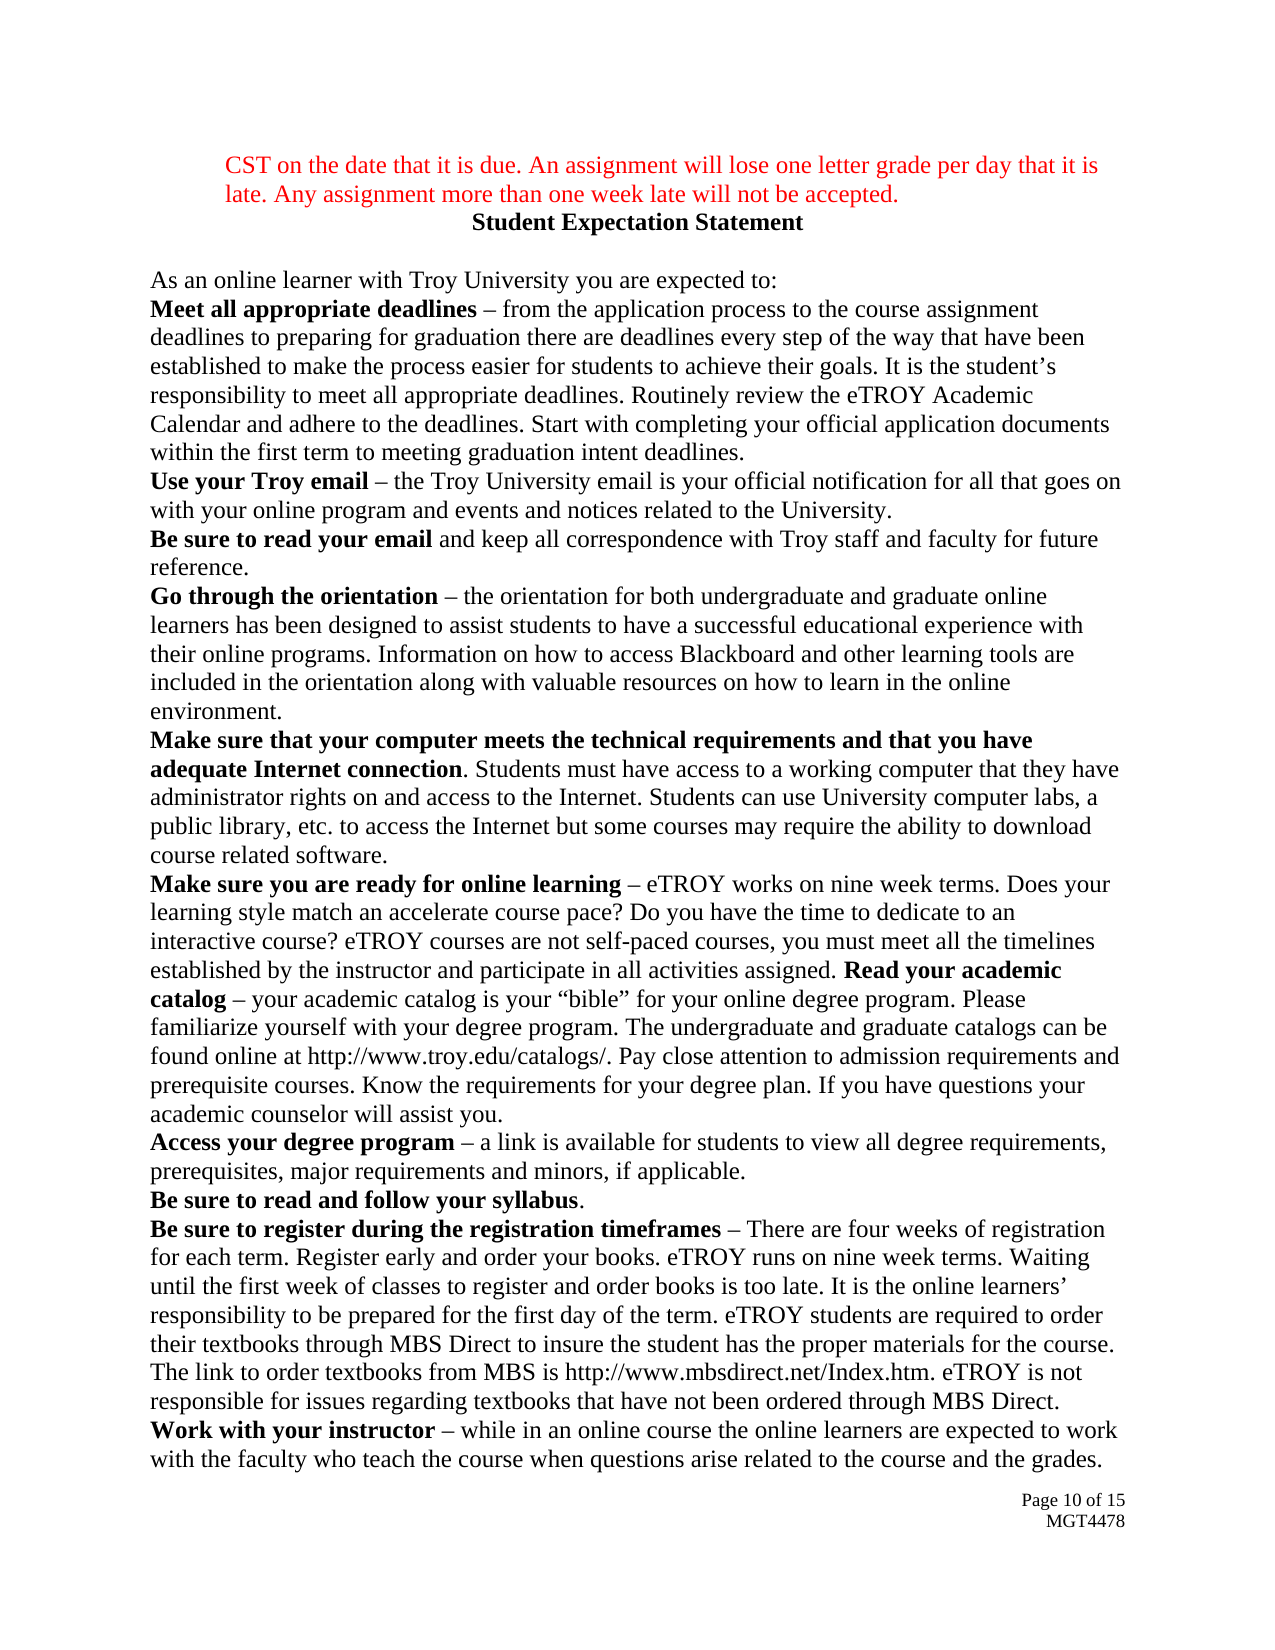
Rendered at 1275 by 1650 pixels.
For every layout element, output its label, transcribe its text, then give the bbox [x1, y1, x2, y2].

text Access your degree program – a link is available for students to view all degree requirements, prerequisites, major requirements and minors, if applicable. [150, 1127, 1125, 1185]
text Make sure that your computer meets the technical requirements and that you have adequate Internet connection. Students must have access to a working computer that they have administrator rights on and access to the Internet. Students can use University computer labs, a public library, etc. to access the Internet but some courses may require the ability to download course related software. [150, 725, 1125, 869]
text Use your Troy email – the Troy University email is your official notification for all that goes on with your online program and events and notices related to the University. [150, 466, 1125, 524]
text Make sure you are ready for online learning – eTROY works on nine week terms. Does your learning style match an accelerate course pace? Do you have the time to dedicate to an interactive course? eTROY courses are not self-paced courses, you must meet all the timelines established by the instructor and participate in all activities assigned. Read your academic catalog – your academic catalog is your “bible” for your online degree program. Please familiarize yourself with your degree program. The undergraduate and graduate catalogs can be found online at http://www.troy.edu/catalogs/. Pay close attention to admission requirements and prerequisite courses. Know the requirements for your degree plan. If you have questions your academic counselor will assist you. [150, 869, 1125, 1127]
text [225, 150, 1125, 207]
text Meet all appropriate deadlines – from the application process to the course assignment deadlines to preparing for graduation there are deadlines every step of the way that have been established to make the process easier for students to achieve their goals. It is the student’s responsibility to meet all appropriate deadlines. Routinely review the eTROY Academic Calendar and adhere to the deadlines. Start with completing your official application documents within the first term to meeting graduation intent deadlines. [150, 294, 1125, 466]
text Student Expectation Statement [150, 207, 1125, 236]
text As an online learner with Troy University you are expected to: [150, 265, 1125, 294]
text Be sure to register during the registration timeframes – There are four weeks of registration for each term. Register early and order your books. eTROY runs on nine week terms. Waiting until the first week of classes to register and order books is too late. It is the online learners’ responsibility to be prepared for the first day of the term. eTROY students are required to order their textbooks through MBS Direct to insure the student has the proper materials for the course. The link to order textbooks from MBS is http://www.mbsdirect.net/Index.htm. eTROY is not responsible for issues regarding textbooks that have not been ordered through MBS Direct. [150, 1214, 1125, 1415]
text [150, 1415, 1125, 1472]
text Go through the orientation – the orientation for both undergraduate and graduate online learners has been designed to assist students to have a successful educational experience with their online programs. Information on how to access Blackboard and other learning tools are included in the orientation along with valuable resources on how to learn in the online environment. [150, 581, 1125, 725]
text Be sure to read and follow your syllabus. [150, 1185, 1125, 1214]
text Be sure to read your email and keep all correspondence with Troy staff and faculty for future reference. [150, 524, 1125, 581]
